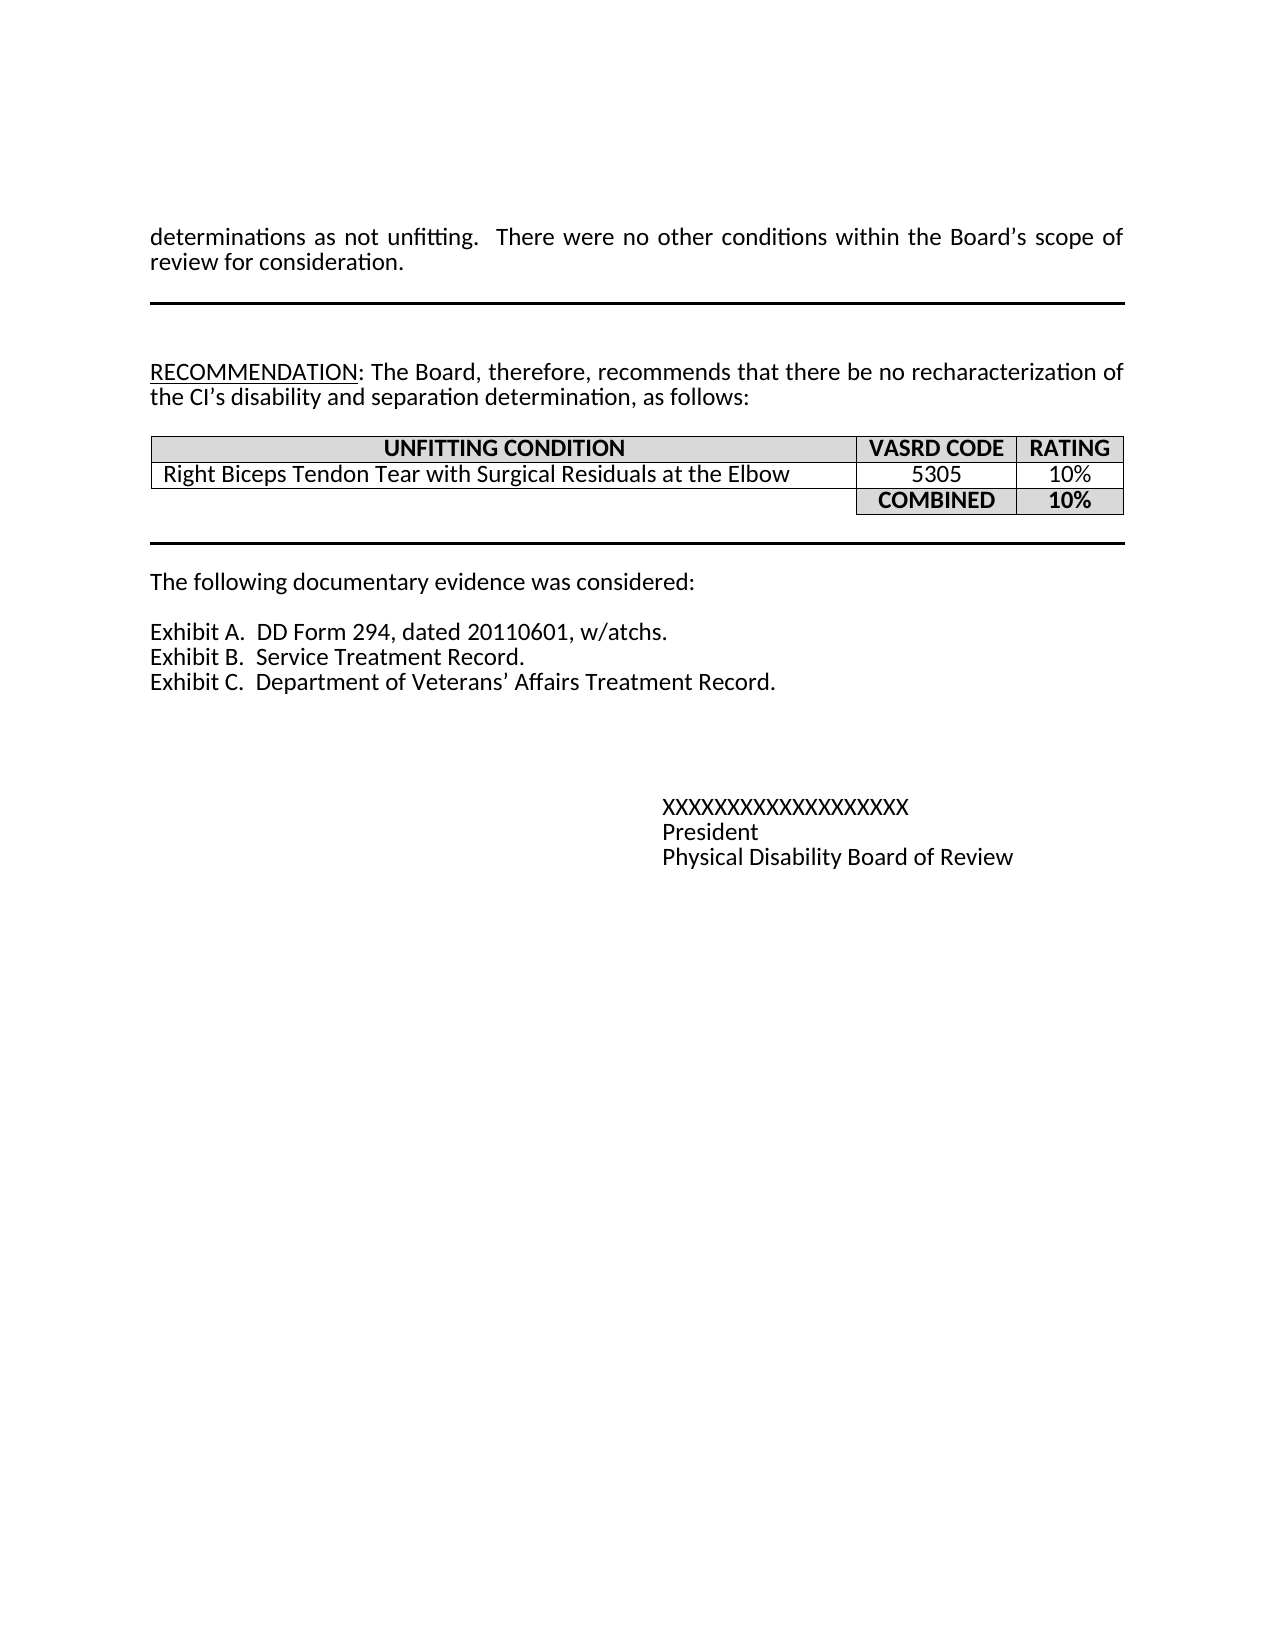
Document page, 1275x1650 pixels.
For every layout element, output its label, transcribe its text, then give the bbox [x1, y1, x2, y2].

text Exhibit C. Department of Veterans’ Affairs Treatment Record. [150, 670, 1125, 695]
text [150, 225, 1125, 275]
table_cell 10% [1017, 489, 1123, 514]
table_header VASRD CODE [857, 437, 1016, 462]
text Physical Disability Board of Review [150, 845, 1125, 870]
table_header RATING [1017, 437, 1123, 462]
table_cell 5305 [857, 463, 1016, 488]
table_header UNFITTING CONDITION [152, 437, 856, 462]
text XXXXXXXXXXXXXXXXXXX [150, 795, 1125, 820]
table_cell 10% [1017, 463, 1123, 488]
table_cell Right Biceps Tendon Tear with Surgical Residuals at the Elbow [152, 463, 856, 488]
text Exhibit B. Service Treatment Record. [150, 645, 1125, 670]
text The following documentary evidence was considered: [150, 570, 1125, 595]
text RECOMMENDATION: The Board, therefore, recommends that there be no recharacterization of the CI’s disability and separation determination, as follows: [150, 361, 1125, 411]
table_cell COMBINED [857, 489, 1016, 514]
text President [150, 820, 1125, 845]
text Exhibit A. DD Form 294, dated 20110601, w/atchs. [150, 620, 1125, 645]
